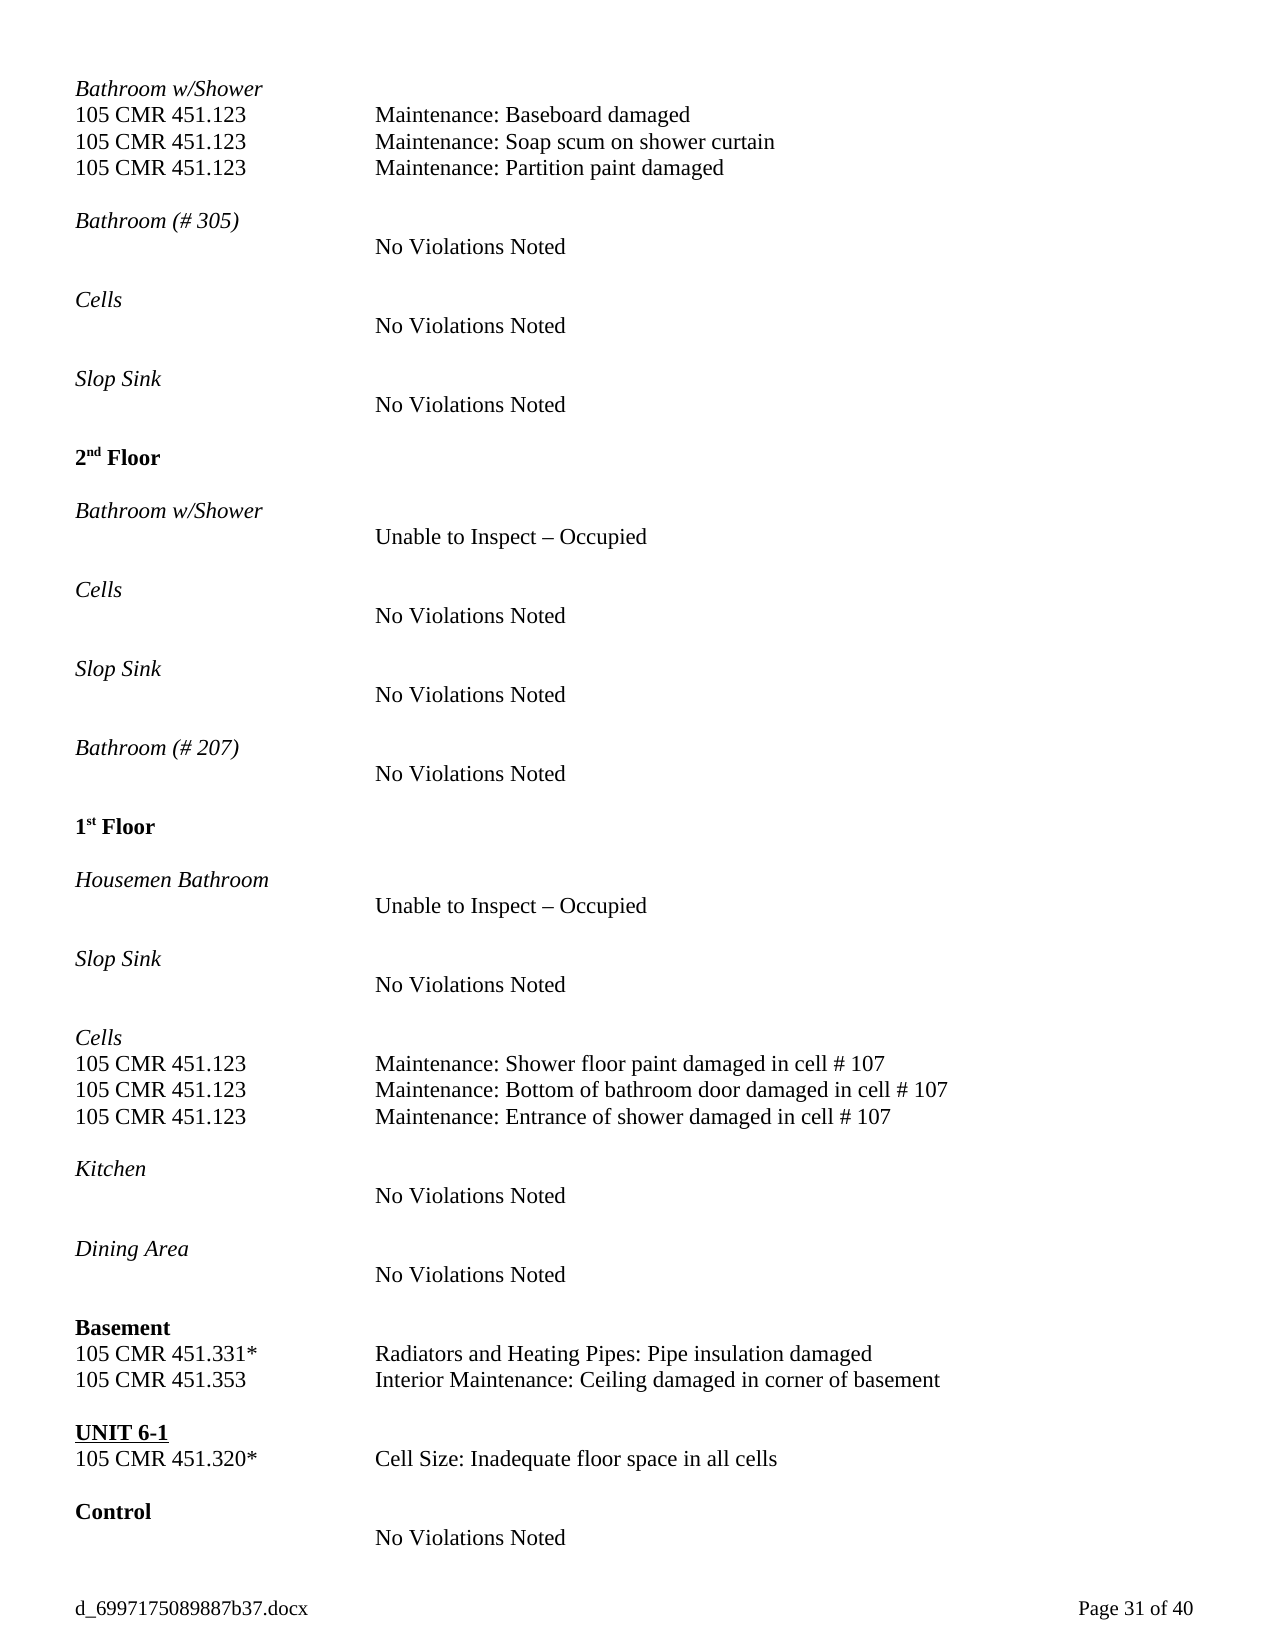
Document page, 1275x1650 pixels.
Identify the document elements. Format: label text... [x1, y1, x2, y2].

text Cells [75, 576, 1200, 602]
text No Violations Noted [75, 1524, 1200, 1551]
text 105 CMR 451.331* Radiators and Heating Pipes: Pipe insulation damaged [75, 1340, 1200, 1366]
text No Violations Noted [75, 1182, 1200, 1208]
text 105 CMR 451.123 Maintenance: Soap scum on shower curtain [75, 128, 1200, 154]
text Slop Sink [75, 655, 1200, 681]
text 105 CMR 451.123 Maintenance: Partition paint damaged [75, 154, 1200, 180]
text Kitchen [75, 1156, 1200, 1182]
text 105 CMR 451.353 Interior Maintenance: Ceiling damaged in corner of basement [75, 1366, 1200, 1393]
text Control [75, 1498, 1200, 1524]
text No Violations Noted [75, 971, 1200, 997]
text Bathroom w/Shower [75, 497, 1200, 523]
text No Violations Noted [75, 1261, 1200, 1287]
text Housemen Bathroom [75, 866, 1200, 892]
text No Violations Noted [75, 681, 1200, 707]
text 2nd Floor [75, 444, 1200, 470]
text Basement [75, 1314, 1200, 1340]
text 105 CMR 451.123 Maintenance: Baseboard damaged [75, 101, 1200, 128]
text UNIT 6-1 [75, 1419, 1200, 1445]
text 105 CMR 451.123 Maintenance: Entrance of shower damaged in cell # 107 [75, 1103, 1200, 1129]
text 105 CMR 451.320* Cell Size: Inadequate floor space in all cells [75, 1445, 1200, 1472]
text No Violations Noted [75, 602, 1200, 628]
text Cells [75, 1024, 1200, 1050]
text Unable to Inspect – Occupied [75, 892, 1200, 918]
text No Violations Noted [75, 233, 1200, 259]
text Unable to Inspect – Occupied [75, 523, 1200, 549]
text 1st Floor [75, 813, 1200, 839]
text No Violations Noted [75, 312, 1200, 338]
text No Violations Noted [75, 760, 1200, 787]
text Bathroom w/Shower [75, 75, 1200, 101]
text Slop Sink [75, 945, 1200, 971]
text Slop Sink [75, 365, 1200, 391]
text No Violations Noted [75, 391, 1200, 418]
text Cells [75, 286, 1200, 312]
text 105 CMR 451.123 Maintenance: Shower floor paint damaged in cell # 107 [75, 1050, 1200, 1076]
text Bathroom (# 305) [75, 207, 1200, 233]
text 105 CMR 451.123 Maintenance: Bottom of bathroom door damaged in cell # 107 [75, 1076, 1200, 1103]
text Bathroom (# 207) [75, 734, 1200, 760]
text Dining Area [75, 1234, 1200, 1261]
